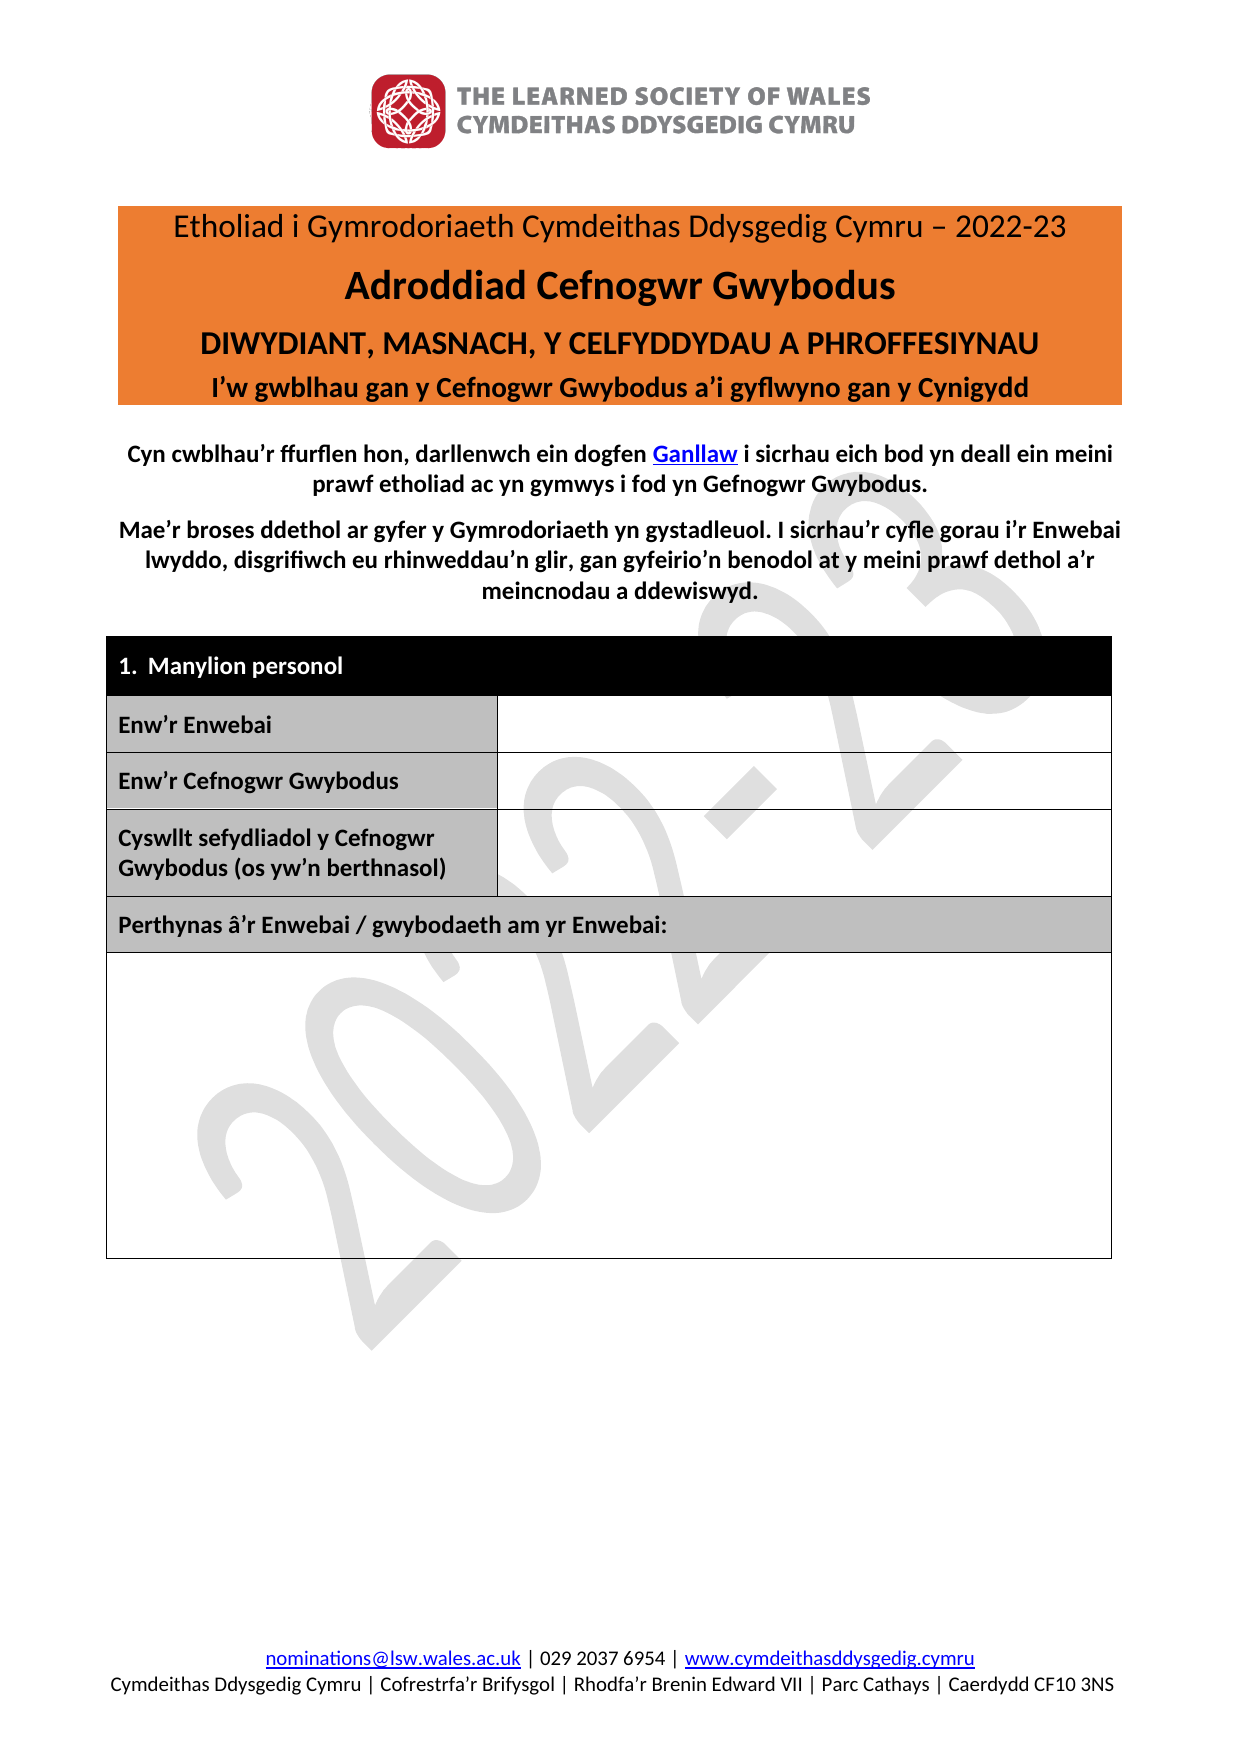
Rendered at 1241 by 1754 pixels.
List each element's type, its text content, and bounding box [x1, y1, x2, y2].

picture [355, 59, 885, 166]
text Etholiad i Gymrodoriaeth Cymdeithas Ddysgedig Cymru – 2022-23 [118, 206, 1122, 246]
table_cell Cyswllt sefydliadol y Cefnogwr Gwybodus (os yw’n berthnasol) [107, 810, 497, 896]
subtitle Cyn cwblhau’r ffurflen hon, darllenwch ein dogfen Ganllaw i sicrhau eich bod yn deall ein meini prawf etholiad ac yn gymwys i fod yn Gefnogwr Gwybodus. [118, 438, 1122, 499]
text Adroddiad Cefnogwr Gwybodus [118, 259, 1122, 309]
table_cell [498, 810, 1111, 896]
text I’w gwblhau gan y Cefnogwr Gwybodus a’i gyflwyno gan y Cynigydd [118, 369, 1122, 405]
text DIWYDIANT, MASNACH, Y CELFYDDYDAU A PHROFFESIYNAU [118, 322, 1122, 363]
table_cell Enw’r Enwebai [107, 696, 497, 752]
table_cell [498, 753, 1111, 808]
table_cell Perthynas â’r Enwebai / gwybodaeth am yr Enwebai: [107, 897, 1111, 952]
table_header Manylion personol [107, 637, 1111, 695]
table_cell Enw’r Cefnogwr Gwybodus [107, 753, 497, 808]
text Mae’r broses ddethol ar gyfer y Gymrodoriaeth yn gystadleuol. I sicrhau’r cyfle gorau i’r Enwebai lwyddo, disgrifiwch eu rhinweddau’n glir, gan gyfeirio’n benodol at y meini prawf dethol a’r meincnodau a ddewiswyd. [118, 514, 1122, 606]
table_cell [498, 696, 1111, 752]
table_cell [107, 953, 1111, 1258]
